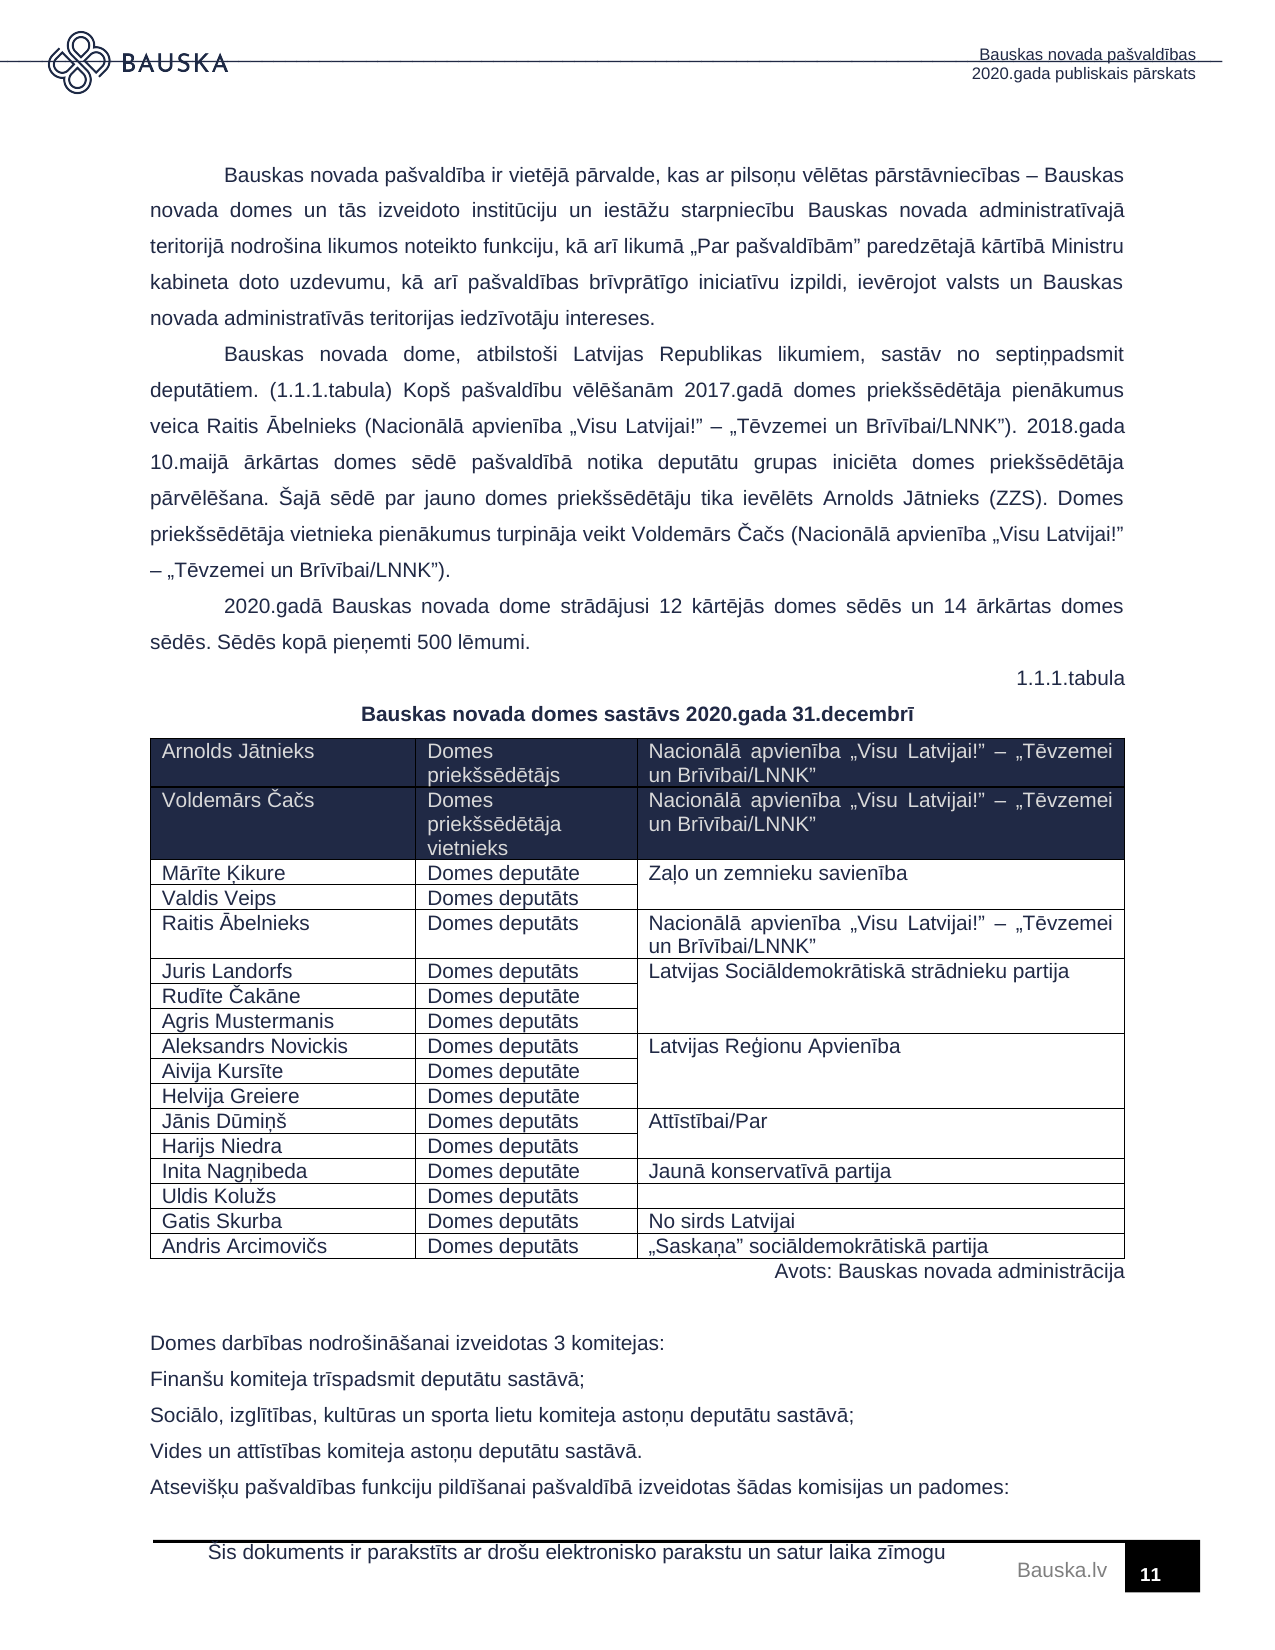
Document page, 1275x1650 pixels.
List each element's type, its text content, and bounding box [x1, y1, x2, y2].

table_cell Rudīte Čakāne [151, 984, 415, 1008]
table_cell Attīstībai/Par [638, 1109, 1124, 1158]
table_cell Andris Arcimovičs [151, 1234, 415, 1258]
table_cell Latvijas Sociāldemokrātiskā strādnieku partija [638, 959, 1124, 1033]
table_cell Voldemārs Čačs [151, 788, 415, 859]
table_cell [638, 1184, 1124, 1208]
table_cell Domes deputāts [416, 1009, 637, 1033]
table_cell Domes deputāts [416, 1234, 637, 1258]
table_cell Harijs Niedra [151, 1134, 415, 1158]
text Sociālo, izglītības, kultūras un sporta lietu komiteja astoņu deputātu sastāvā; [150, 1403, 1125, 1427]
table_cell Juris Landorfs [151, 959, 415, 983]
table_header Nacionālā apvienība „Visu Latvijai!” – „Tēvzemei un Brīvībai/LNNK” [638, 739, 1124, 786]
table_cell Domes deputāts [416, 1034, 637, 1058]
table_cell Domes priekšsēdētāja vietnieks [416, 788, 637, 859]
table_cell Nacionālā apvienība „Visu Latvijai!” – „Tēvzemei un Brīvībai/LNNK” [638, 788, 1124, 859]
table_cell Zaļo un zemnieku savienība [638, 860, 1124, 909]
table_cell Aleksandrs Novickis [151, 1034, 415, 1058]
table_cell Aivija Kursīte [151, 1059, 415, 1083]
text Finanšu komiteja trīspadsmit deputātu sastāvā; [150, 1367, 1125, 1391]
table_header Domes priekšsēdētājs [416, 739, 637, 786]
text Bauskas novada domes sastāvs 2020.gada 31.decembrī [150, 701, 1125, 725]
table_cell Domes deputāte [416, 1059, 637, 1083]
text 1.1.1.tabula [150, 666, 1125, 689]
table_cell Domes deputāts [416, 959, 637, 983]
table_cell Domes deputāts [416, 1209, 637, 1233]
table_cell Domes deputāts [416, 1184, 637, 1208]
table_cell Uldis Kolužs [151, 1184, 415, 1208]
text Bauskas novada dome, atbilstoši Latvijas Republikas likumiem, sastāv no septiņpadsmit deputātiem. (1.1.1.tabula) Kopš pašvaldību vēlēšanām 2017.gadā domes priekšsēdētāja pienākumus veica Raitis Ābelnieks (Nacionālā apvienība „Visu Latvijai!” – „Tēvzemei un Brīvībai/LNNK”). 2018.gada 10.maijā ārkārtas domes sēdē pašvaldībā notika deputātu grupas iniciēta domes priekšsēdētāja pārvēlēšana. Šajā sēdē par jauno domes priekšsēdētāju tika ievēlēts Arnolds Jātnieks (ZZS). Domes priekšsēdētāja vietnieka pienākumus turpināja veikt Voldemārs Čačs (Nacionālā apvienība „Visu Latvijai!” – „Tēvzemei un Brīvībai/LNNK”). [150, 342, 1125, 582]
table_cell Domes deputāte [416, 984, 637, 1008]
picture [32, 62, 244, 101]
table_cell Domes deputāts [416, 910, 637, 958]
table_cell Gatis Skurba [151, 1209, 415, 1233]
table_cell Domes deputāte [416, 1159, 637, 1183]
table_cell „Saskaņa” sociāldemokrātiskā partija [638, 1234, 1124, 1258]
table_cell Domes deputāts [416, 1134, 637, 1158]
text Atsevišķu pašvaldības funkciju pildīšanai pašvaldībā izveidotas šādas komisijas un padomes: [150, 1475, 1125, 1499]
text Vides un attīstības komiteja astoņu deputātu sastāvā. [150, 1439, 1125, 1463]
table_cell Domes deputāte [416, 860, 637, 884]
text Avots: Bauskas novada administrācija [150, 1259, 1125, 1283]
table_cell Helvija Greiere [151, 1084, 415, 1108]
table_cell No sirds Latvijai [638, 1209, 1124, 1233]
table_cell Jānis Dūmiņš [151, 1109, 415, 1133]
table_cell Valdis Veips [151, 885, 415, 909]
table_header Arnolds Jātnieks [151, 739, 415, 786]
text 2020.gadā Bauskas novada dome strādājusi 12 kārtējās domes sēdēs un 14 ārkārtas domes sēdēs. Sēdēs kopā pieņemti 500 lēmumi. [150, 594, 1125, 653]
text Domes darbības nodrošināšanai izveidotas 3 komitejas: [150, 1331, 1125, 1355]
table_cell Mārīte Ķikure [151, 860, 415, 884]
picture [32, 27, 244, 61]
table_cell Domes deputāte [416, 1084, 637, 1108]
table_cell Latvijas Reģionu Apvienība [638, 1034, 1124, 1108]
table_cell Domes deputāts [416, 1109, 637, 1133]
table_cell Inita Nagņibeda [151, 1159, 415, 1183]
table_cell Nacionālā apvienība „Visu Latvijai!” – „Tēvzemei un Brīvībai/LNNK” [638, 910, 1124, 958]
table_cell Jaunā konservatīvā partija [638, 1159, 1124, 1183]
table_cell Domes deputāts [416, 885, 637, 909]
text Bauskas novada pašvaldība ir vietējā pārvalde, kas ar pilsoņu vēlētas pārstāvniecības – Bauskas novada domes un tās izveidoto institūciju un iestāžu starpniecību Bauskas novada administratīvajā teritorijā nodrošina likumos noteikto funkciju, kā arī likumā „Par pašvaldībām” paredzētajā kārtībā Ministru kabineta doto uzdevumu, kā arī pašvaldības brīvprātīgo iniciatīvu izpildi, ievērojot valsts un Bauskas novada administratīvās teritorijas iedzīvotāju intereses. [150, 162, 1125, 330]
table_cell Raitis Ābelnieks [151, 910, 415, 958]
table_cell Agris Mustermanis [151, 1009, 415, 1033]
